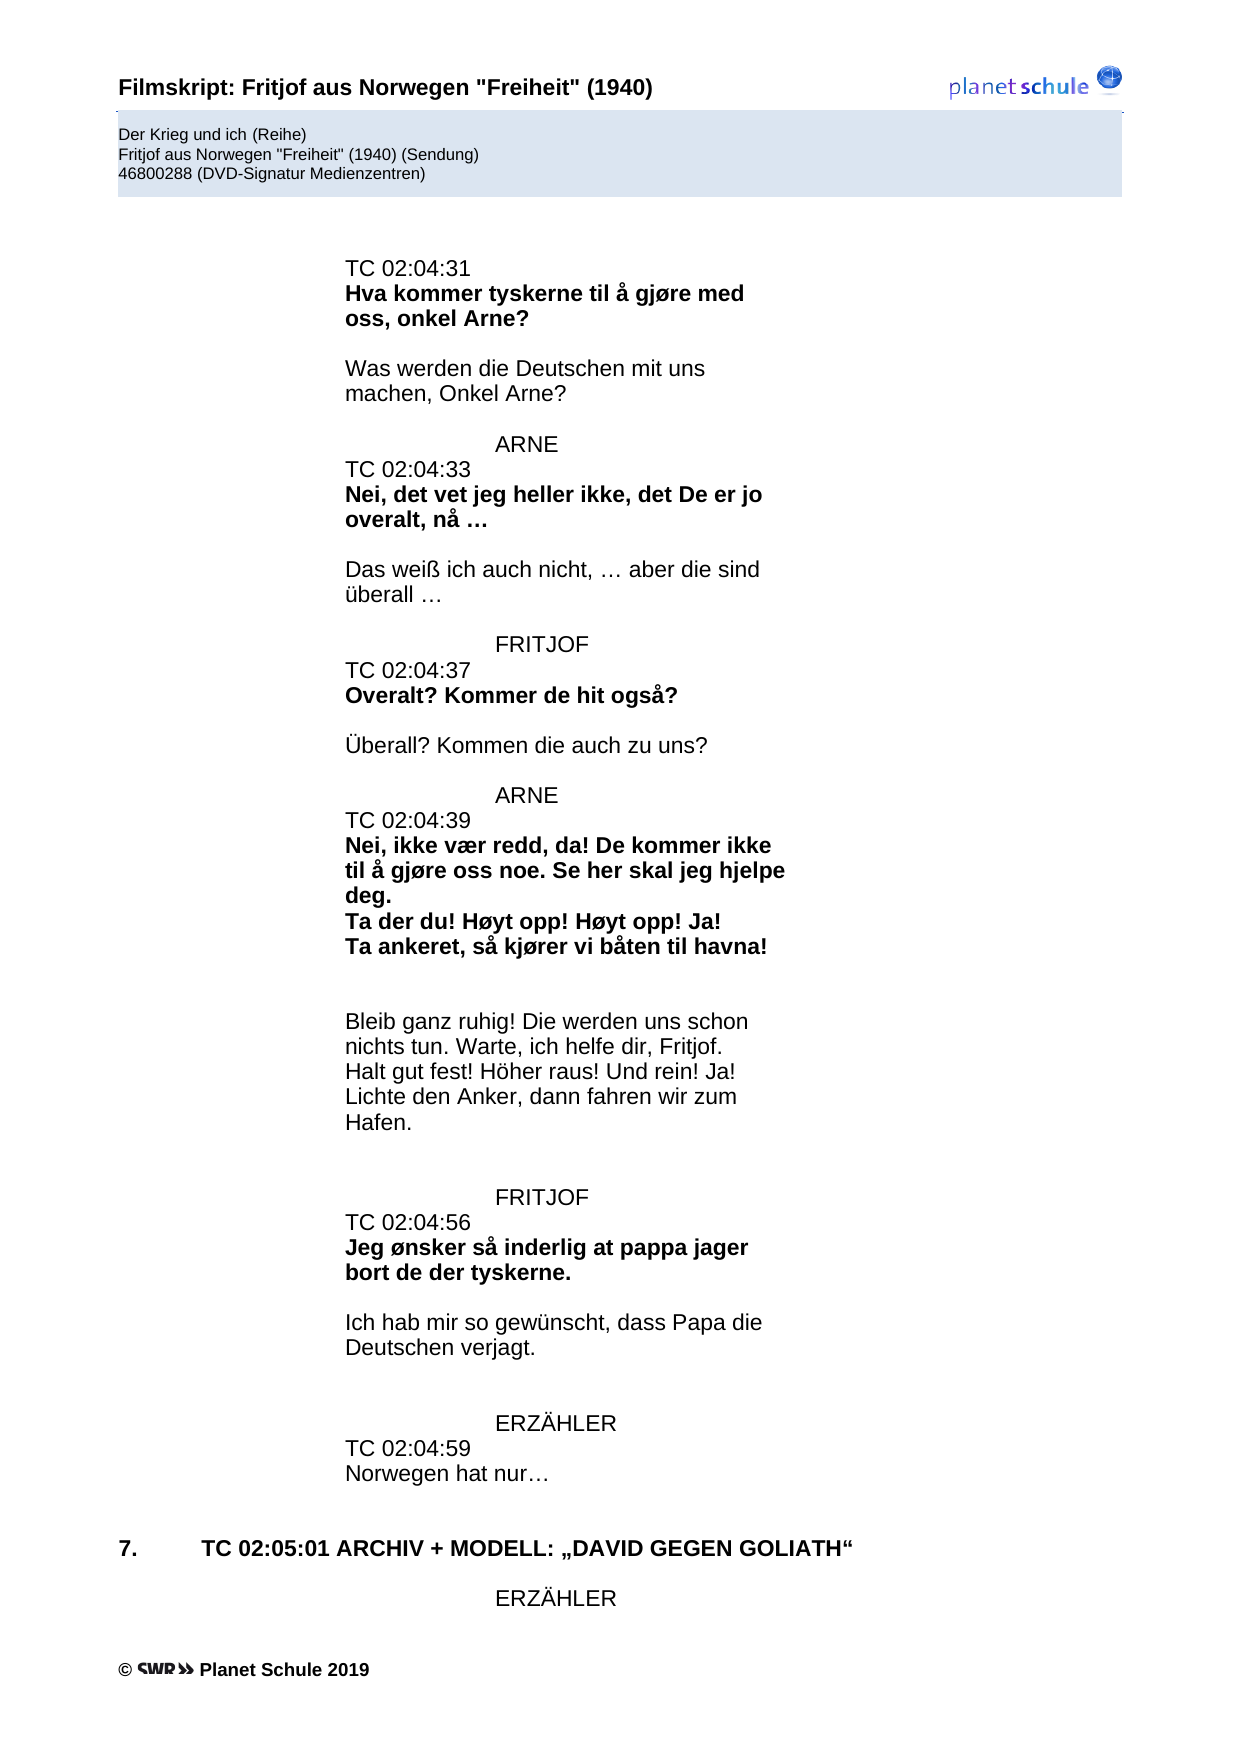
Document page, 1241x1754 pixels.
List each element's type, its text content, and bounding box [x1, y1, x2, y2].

text ARNE [495, 783, 1032, 809]
text TC 02:04:31 [345, 256, 792, 281]
text erzähler [495, 1587, 1032, 1612]
picture [942, 63, 1127, 101]
text erzähler [495, 1411, 1032, 1436]
text Hva kommer tyskerne til å gjøre med oss, onkel Arne? [345, 281, 792, 332]
text Überall? Kommen die auch zu uns? [345, 733, 792, 758]
text TC 02:04:59 [345, 1436, 792, 1461]
text Nei, det vet jeg heller ikke, det De er jo overalt, nå … [345, 482, 792, 532]
text TC 02:04:37 [345, 658, 792, 683]
text TC 02:04:56 [345, 1210, 792, 1235]
text Das weiß ich auch nicht, … aber die sind überall … [345, 558, 792, 608]
text Norwegen hat nur… [345, 1461, 792, 1486]
text ARNE [495, 432, 1032, 457]
picture [137, 1661, 194, 1674]
text Ta der du! Høyt opp! Høyt opp! Ja! [345, 909, 792, 934]
text Jeg ønsker så inderlig at pappa jager bort de der tyskerne. [345, 1235, 792, 1286]
text FRITJOF [495, 633, 1032, 658]
text Nei, ikke vær redd, da! De kommer ikke til å gjøre oss noe. Se her skal jeg hjelpe deg. [345, 834, 792, 909]
text Ich hab mir so gewünscht, dass Papa die Deutschen verjagt. [345, 1311, 792, 1361]
text TC 02:04:39 [345, 809, 792, 834]
text Ta ankeret, så kjører vi båten til havna! [345, 934, 792, 959]
text Halt gut fest! Höher raus! Und rein! Ja! [345, 1060, 792, 1085]
text TC 02:04:33 [345, 457, 792, 482]
text Overalt? Kommer de hit også? [345, 683, 792, 708]
text Was werden die Deutschen mit uns machen, Onkel Arne? [345, 357, 792, 407]
text Lichte den Anker, dann fahren wir zum Hafen. [345, 1085, 792, 1135]
text Bleib ganz ruhig! Die werden uns schon nichts tun. Warte, ich helfe dir, Fritjof. [345, 1009, 792, 1060]
subtitle 7. TC 02:05:01 ARCHIV + MODELL: „DAVID GEGEN GOLIATH“ [118, 1537, 1122, 1562]
text FRITJOF [495, 1185, 1032, 1210]
